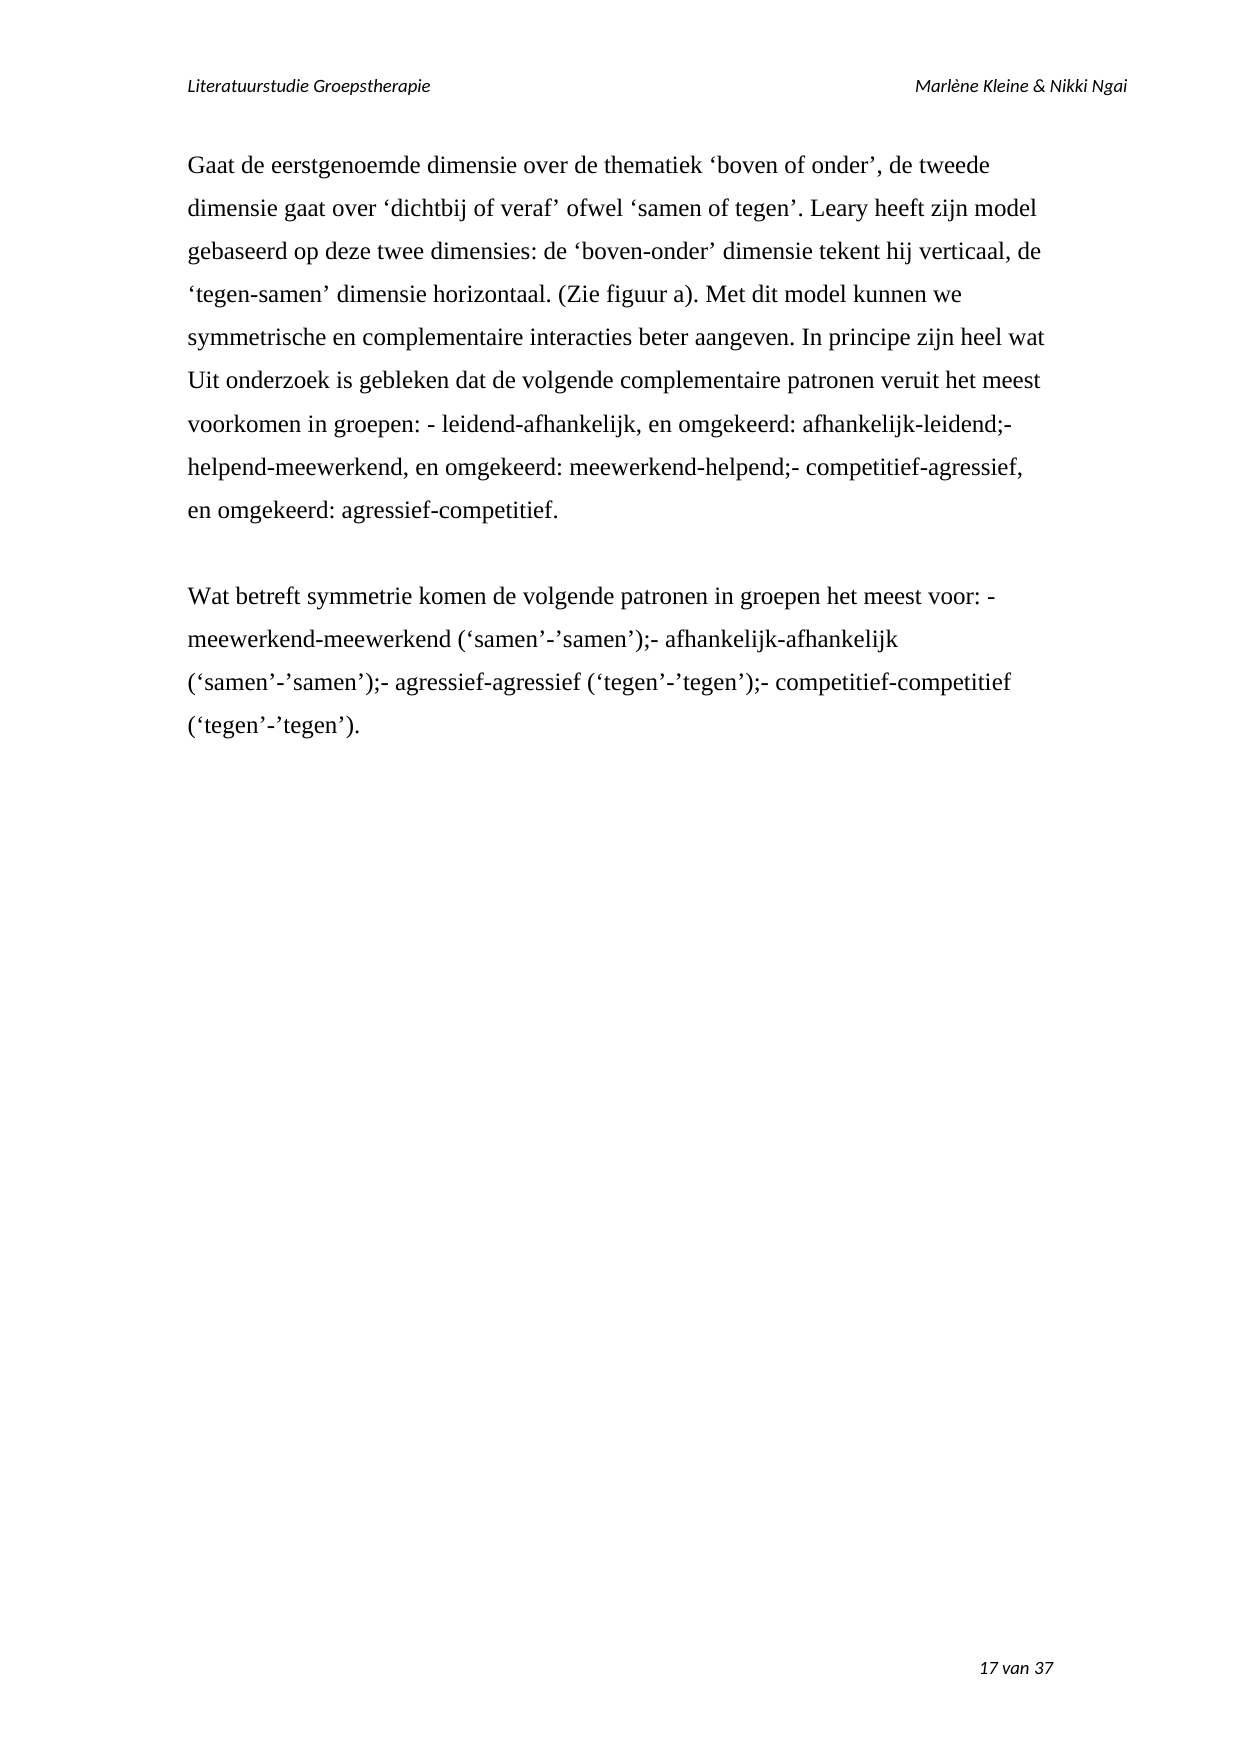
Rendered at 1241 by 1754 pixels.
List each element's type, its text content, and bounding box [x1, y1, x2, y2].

text Gaat de eerstgenoemde dimensie over de thematiek ‘boven of onder’, de tweede dimensie gaat over ‘dichtbij of veraf’ ofwel ‘samen of tegen’. Leary heeft zijn model gebaseerd op deze twee dimensies: de ‘boven-onder’ dimensie tekent hij verticaal, de ‘tegen-samen’ dimensie horizontaal. (Zie figuur a). Met dit model kunnen we symmetrische en complementaire interacties beter aangeven. In principe zijn heel wat Uit onderzoek is gebleken dat de volgende complementaire patronen veruit het meest voorkomen in groepen: - leidend-afhankelijk, en omgekeerd: afhankelijk-leidend;- helpend-meewerkend, en omgekeerd: meewerkend-helpend;- competitief-agressief, en omgekeerd: agressief-competitief. [187, 150, 1053, 524]
text Wat betreft symmetrie komen de volgende patronen in groepen het meest voor: - meewerkend-meewerkend (‘samen’-’samen’);- afhankelijk-afhankelijk (‘samen’-’samen’);- agressief-agressief (‘tegen’-’tegen’);- competitief-competitief (‘tegen’-’tegen’). [187, 581, 1053, 739]
